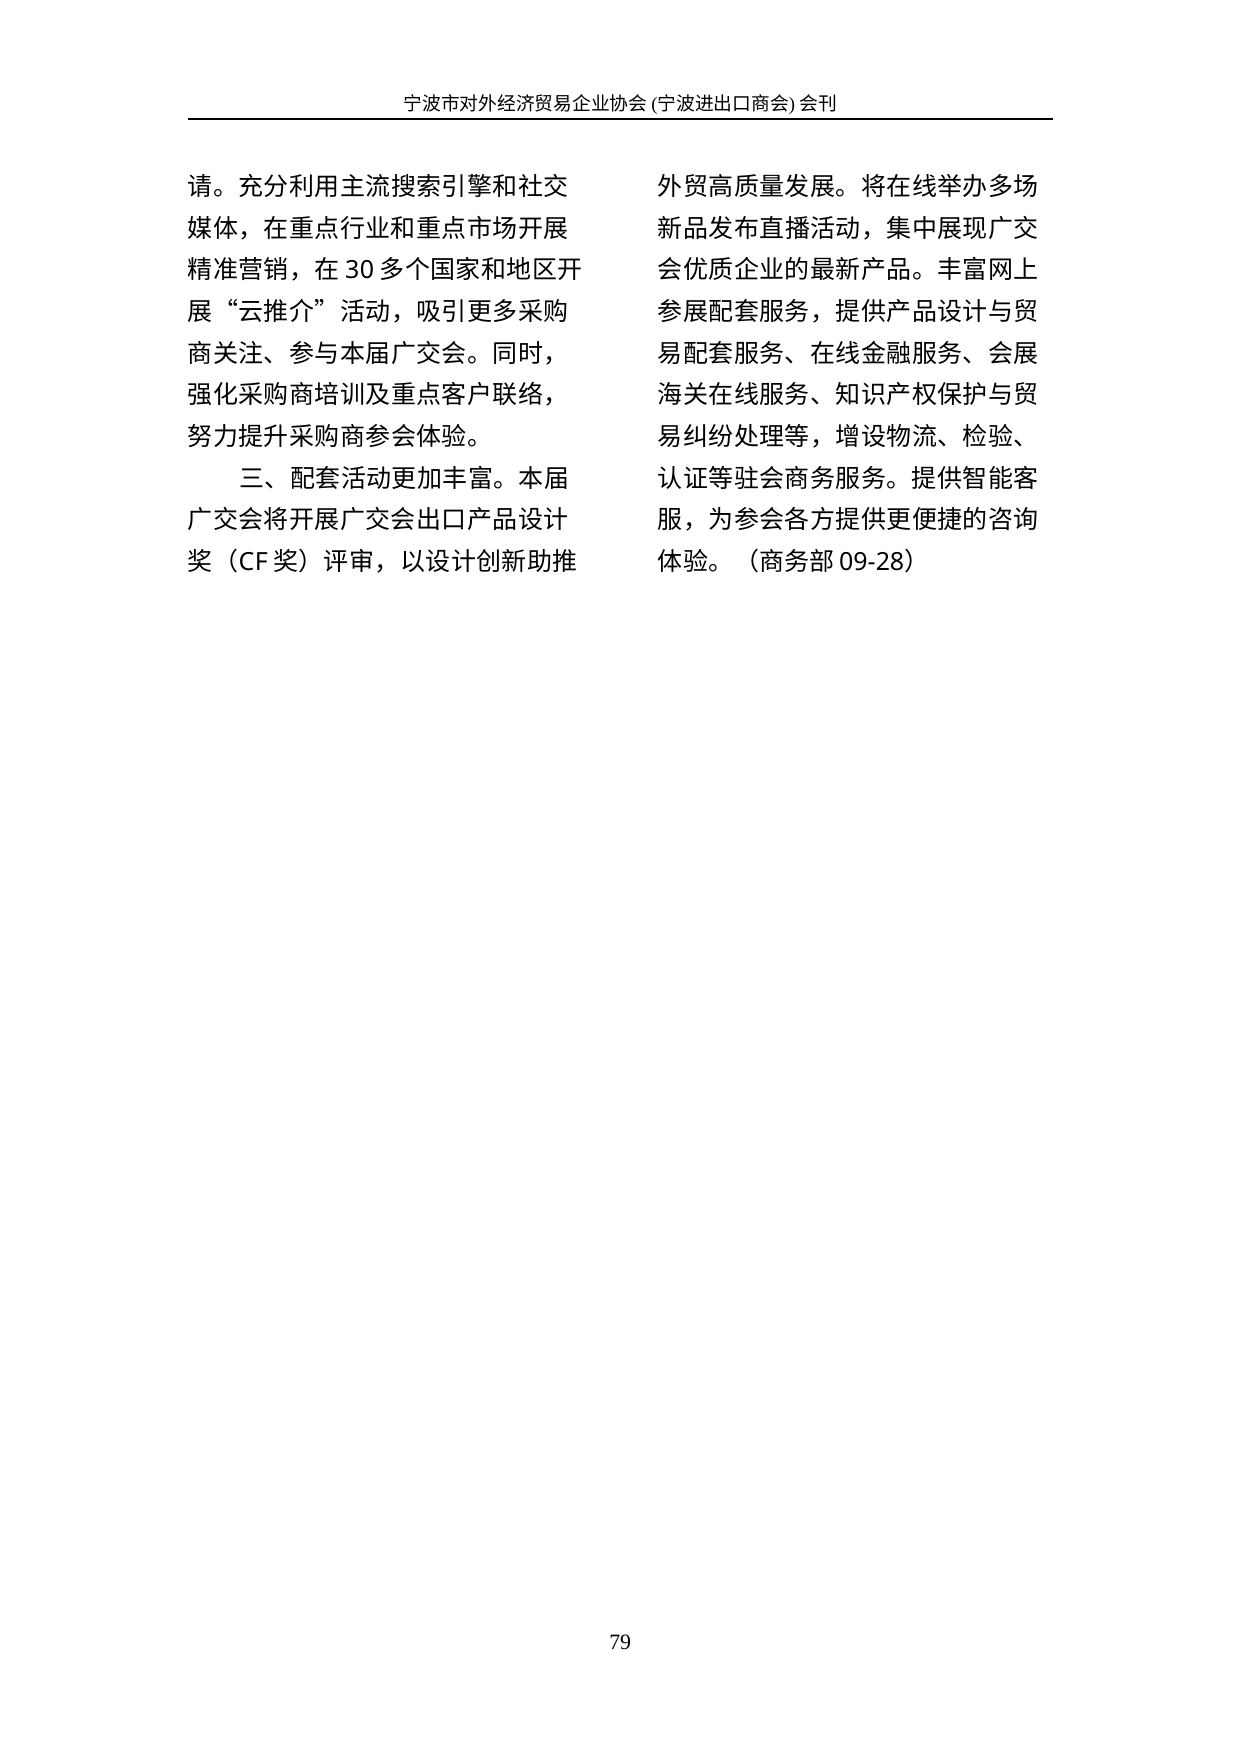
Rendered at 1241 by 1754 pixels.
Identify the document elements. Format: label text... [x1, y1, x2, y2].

text 三、配套活动更加丰富。本届广交会将开展广交会出口产品设计奖（CF奖）评审，以设计创新助推外贸高质量发展。将在线举办多场新品发布直播活动，集中展现广交会优质企业的最新产品。丰富网上参展配套服务，提供产品设计与贸易配套服务、在线金融服务、会展海关在线服务、知识产权保护与贸易纠纷处理等，增设物流、检验、认证等驻会商务服务。提供智能客服，为参会各方提供更便捷的咨询体验。（商务部09-28） [187, 454, 583, 579]
text 三、配套活动更加丰富。本届广交会将开展广交会出口产品设计奖（CF奖）评审，以设计创新助推外贸高质量发展。将在线举办多场新品发布直播活动，集中展现广交会优质企业的最新产品。丰富网上参展配套服务，提供产品设计与贸易配套服务、在线金融服务、会展海关在线服务、知识产权保护与贸易纠纷处理等，增设物流、检验、认证等驻会商务服务。提供智能客服，为参会各方提供更便捷的咨询体验。（商务部09-28） [658, 162, 1053, 579]
